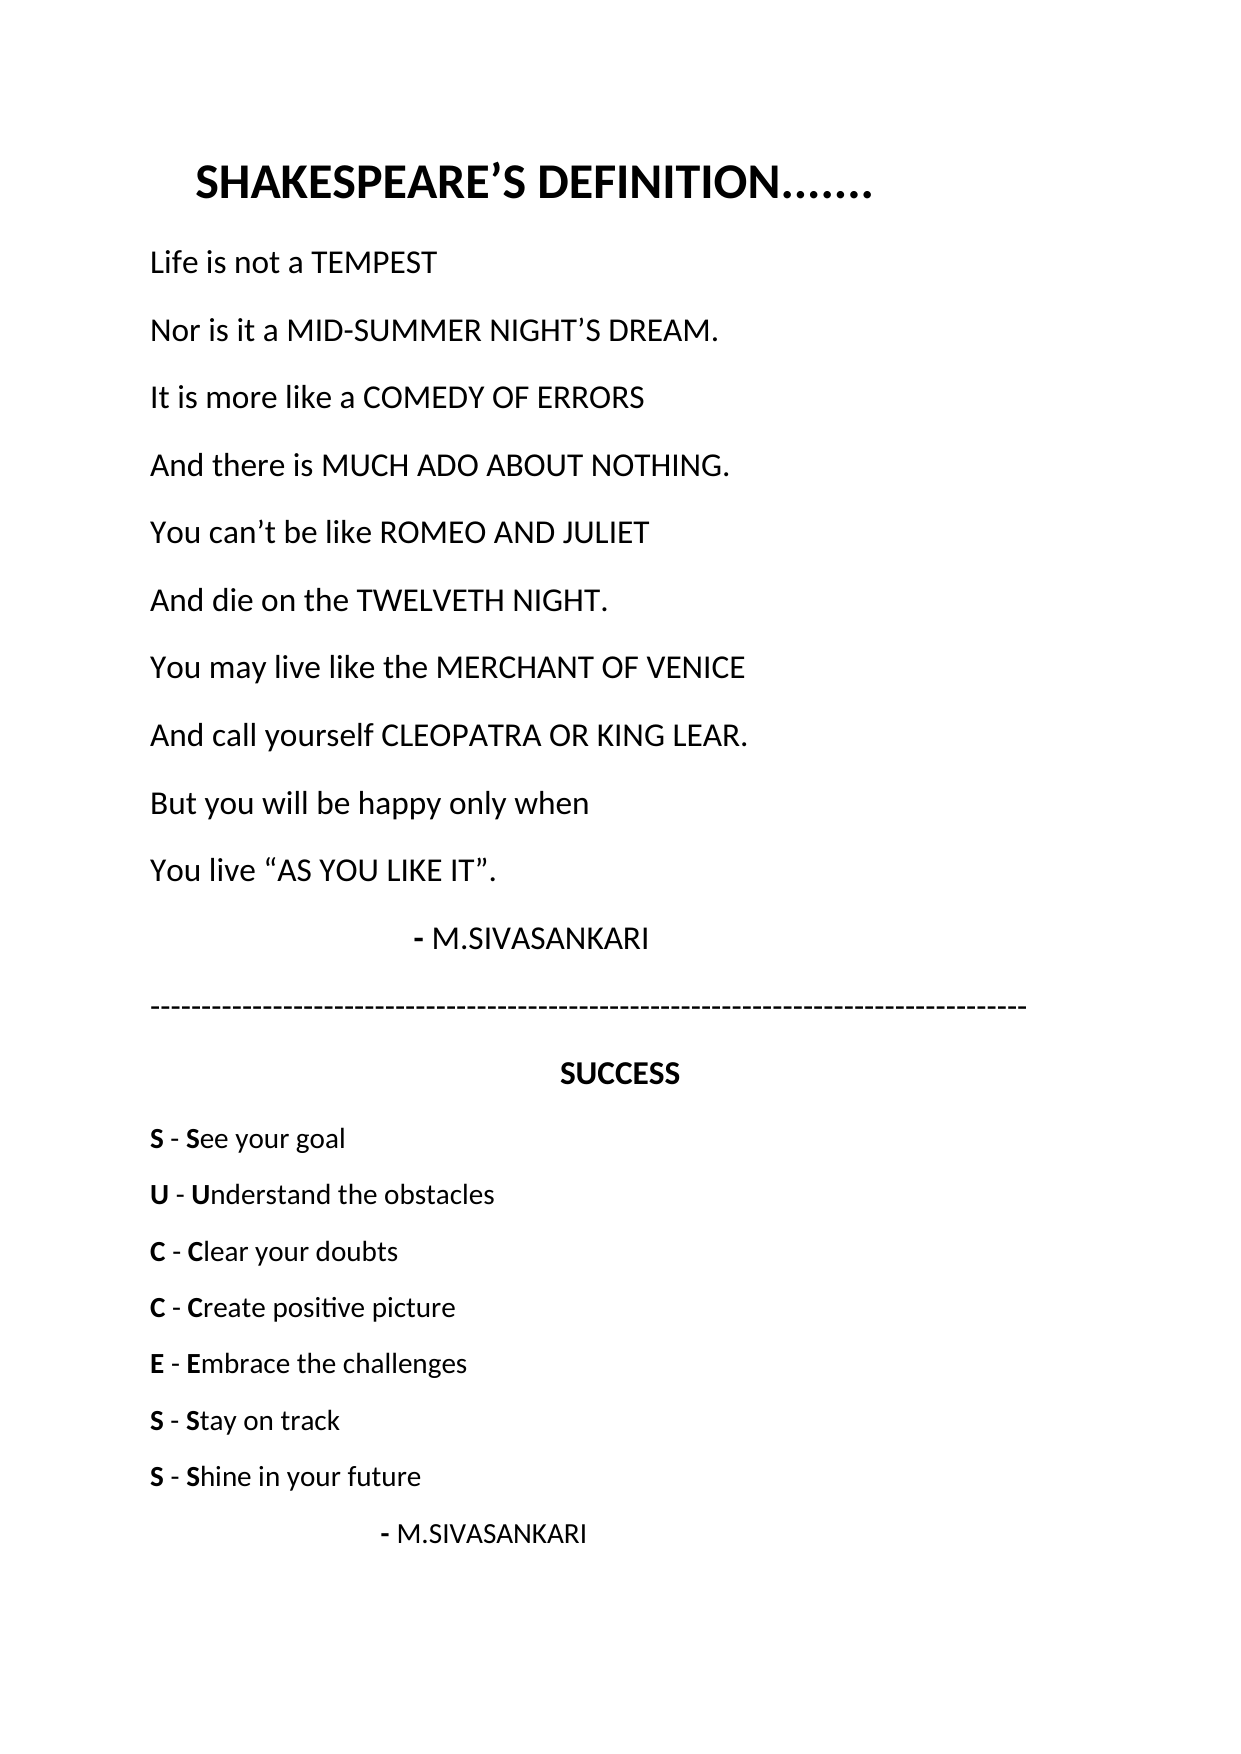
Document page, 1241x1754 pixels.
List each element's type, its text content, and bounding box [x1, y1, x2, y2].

text E - Embrace the challenges [150, 1346, 1090, 1381]
text C - Clear your doubts [150, 1233, 1090, 1268]
text SUCCESS [150, 1052, 1090, 1093]
text But you will be happy only when [150, 782, 1090, 822]
text - M.SIVASANKARI [150, 917, 1090, 958]
text And call yourself CLEOPATRA OR KING LEAR. [150, 714, 1090, 755]
text S - See your goal [150, 1120, 1090, 1155]
text You can’t be like ROMEO AND JULIET [150, 511, 1090, 552]
text Life is not a TEMPEST [150, 241, 1090, 282]
text And there is MUCH ADO ABOUT NOTHING. [150, 444, 1090, 484]
text C - Create positive picture [150, 1289, 1090, 1325]
text You may live like the MERCHANT OF VENICE [150, 647, 1090, 687]
text SHAKESPEARE’S DEFINITION....... [150, 150, 1090, 211]
text - M.SIVASANKARI [150, 1515, 1090, 1551]
text S - Stay on track [150, 1402, 1090, 1438]
text And die on the TWELVETH NIGHT. [150, 579, 1090, 620]
text You live “AS YOU LIKE IT”. [150, 849, 1090, 890]
text S - Shine in your future [150, 1458, 1090, 1494]
text Nor is it a MID-SUMMER NIGHT’S DREAM. [150, 308, 1090, 349]
text It is more like a COMEDY OF ERRORS [150, 376, 1090, 417]
text -------------------------------------------------------------------------------------- [150, 984, 1090, 1025]
text U - Understand the obstacles [150, 1176, 1090, 1212]
